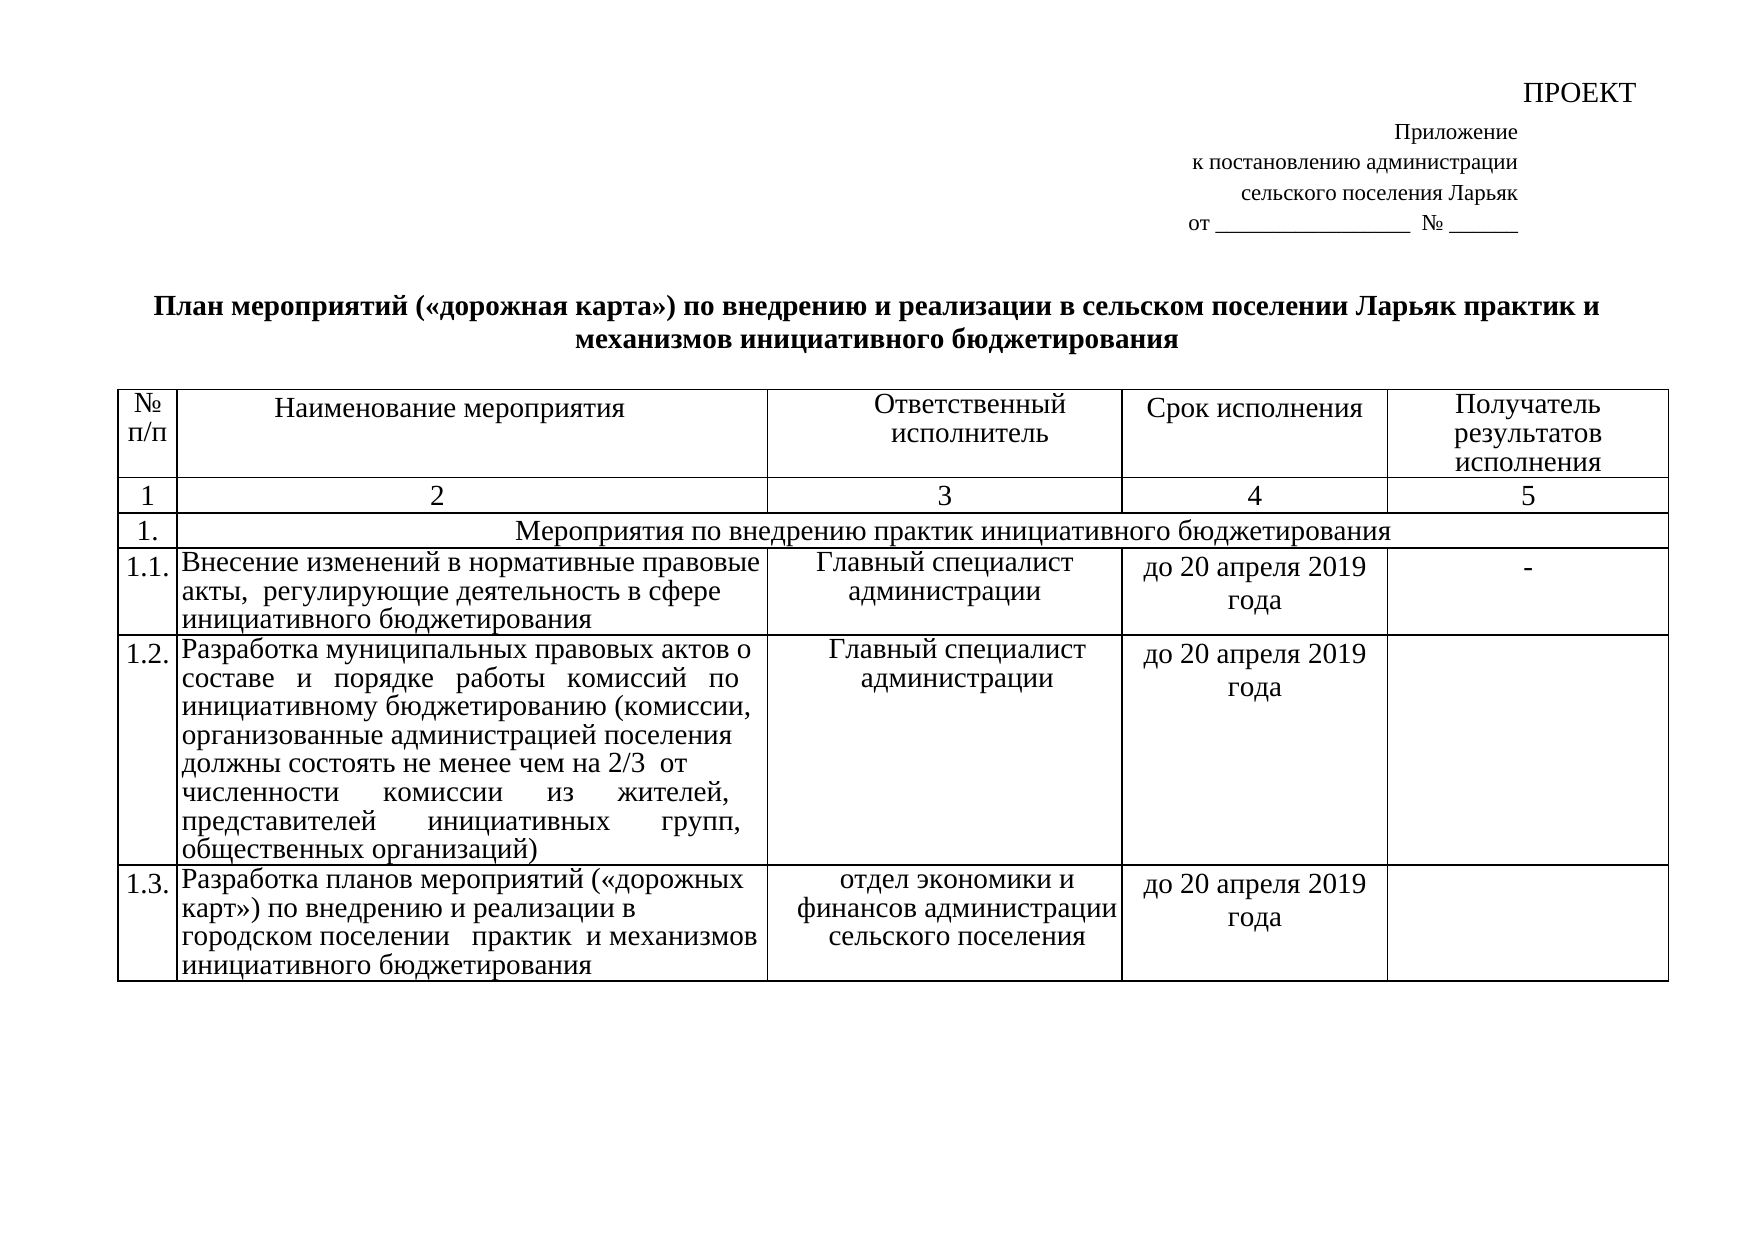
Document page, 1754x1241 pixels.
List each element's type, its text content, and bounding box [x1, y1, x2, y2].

text Приложение [118, 118, 1518, 144]
table_header Наименование мероприятия [178, 390, 767, 477]
table_cell 5 [1388, 478, 1668, 512]
table_cell 1.1. [119, 549, 176, 634]
table_cell Главный специалист администрации [768, 549, 1121, 634]
table_cell 2 [178, 478, 767, 512]
table_cell 1.2. [119, 636, 176, 864]
table_header Ответственный исполнитель [768, 390, 1121, 477]
text сельского поселения Ларьяк [118, 179, 1518, 205]
table_cell Главный специалист администрации [768, 636, 1121, 864]
table_cell 1.3. [119, 866, 176, 980]
table_cell Внесение изменений в нормативные правовые акты, регулирующие деятельность в сфере инициативного бюджетирования [178, 549, 767, 634]
table_cell 4 [1123, 478, 1387, 512]
text План мероприятий («дорожная карта») по внедрению и реализации в сельском поселении Ларьяк практик и механизмов инициативного бюджетирования [118, 288, 1636, 355]
table_cell до 20 апреля 2019 года [1123, 866, 1387, 980]
text от _________________ № ______ [118, 209, 1518, 267]
table_cell до 20 апреля 2019 года [1123, 549, 1387, 634]
table_cell до 20 апреля 2019 года [1123, 636, 1387, 864]
table_cell отдел экономики и финансов администрации сельского поселения [768, 866, 1121, 980]
table_cell Разработка планов мероприятий («дорожных карт») по внедрению и реализации в городском поселении практик и механизмов инициативного бюджетирования [178, 866, 767, 980]
table_cell [1388, 866, 1668, 980]
table_header Срок исполнения [1123, 390, 1387, 477]
table_header № п/п [119, 390, 176, 477]
table_cell 3 [768, 478, 1121, 512]
table_cell 1 [119, 478, 176, 512]
table_cell Разработка муниципальных правовых актов о составе и порядке работы комиссий по инициативному бюджетированию (комиссии, организованные администрацией поселения должны состоять не менее чем на 2/3 от численности комиссии из жителей, представителей инициативных групп, общественных организаций) [178, 636, 767, 864]
table_cell 1. [119, 514, 176, 547]
table_cell - [1388, 549, 1668, 634]
table_cell [1388, 636, 1668, 864]
table_cell Мероприятия по внедрению практик инициативного бюджетирования [178, 514, 1668, 547]
text к постановлению администрации [118, 148, 1518, 175]
table_header Получатель результатов исполнения [1388, 390, 1668, 477]
